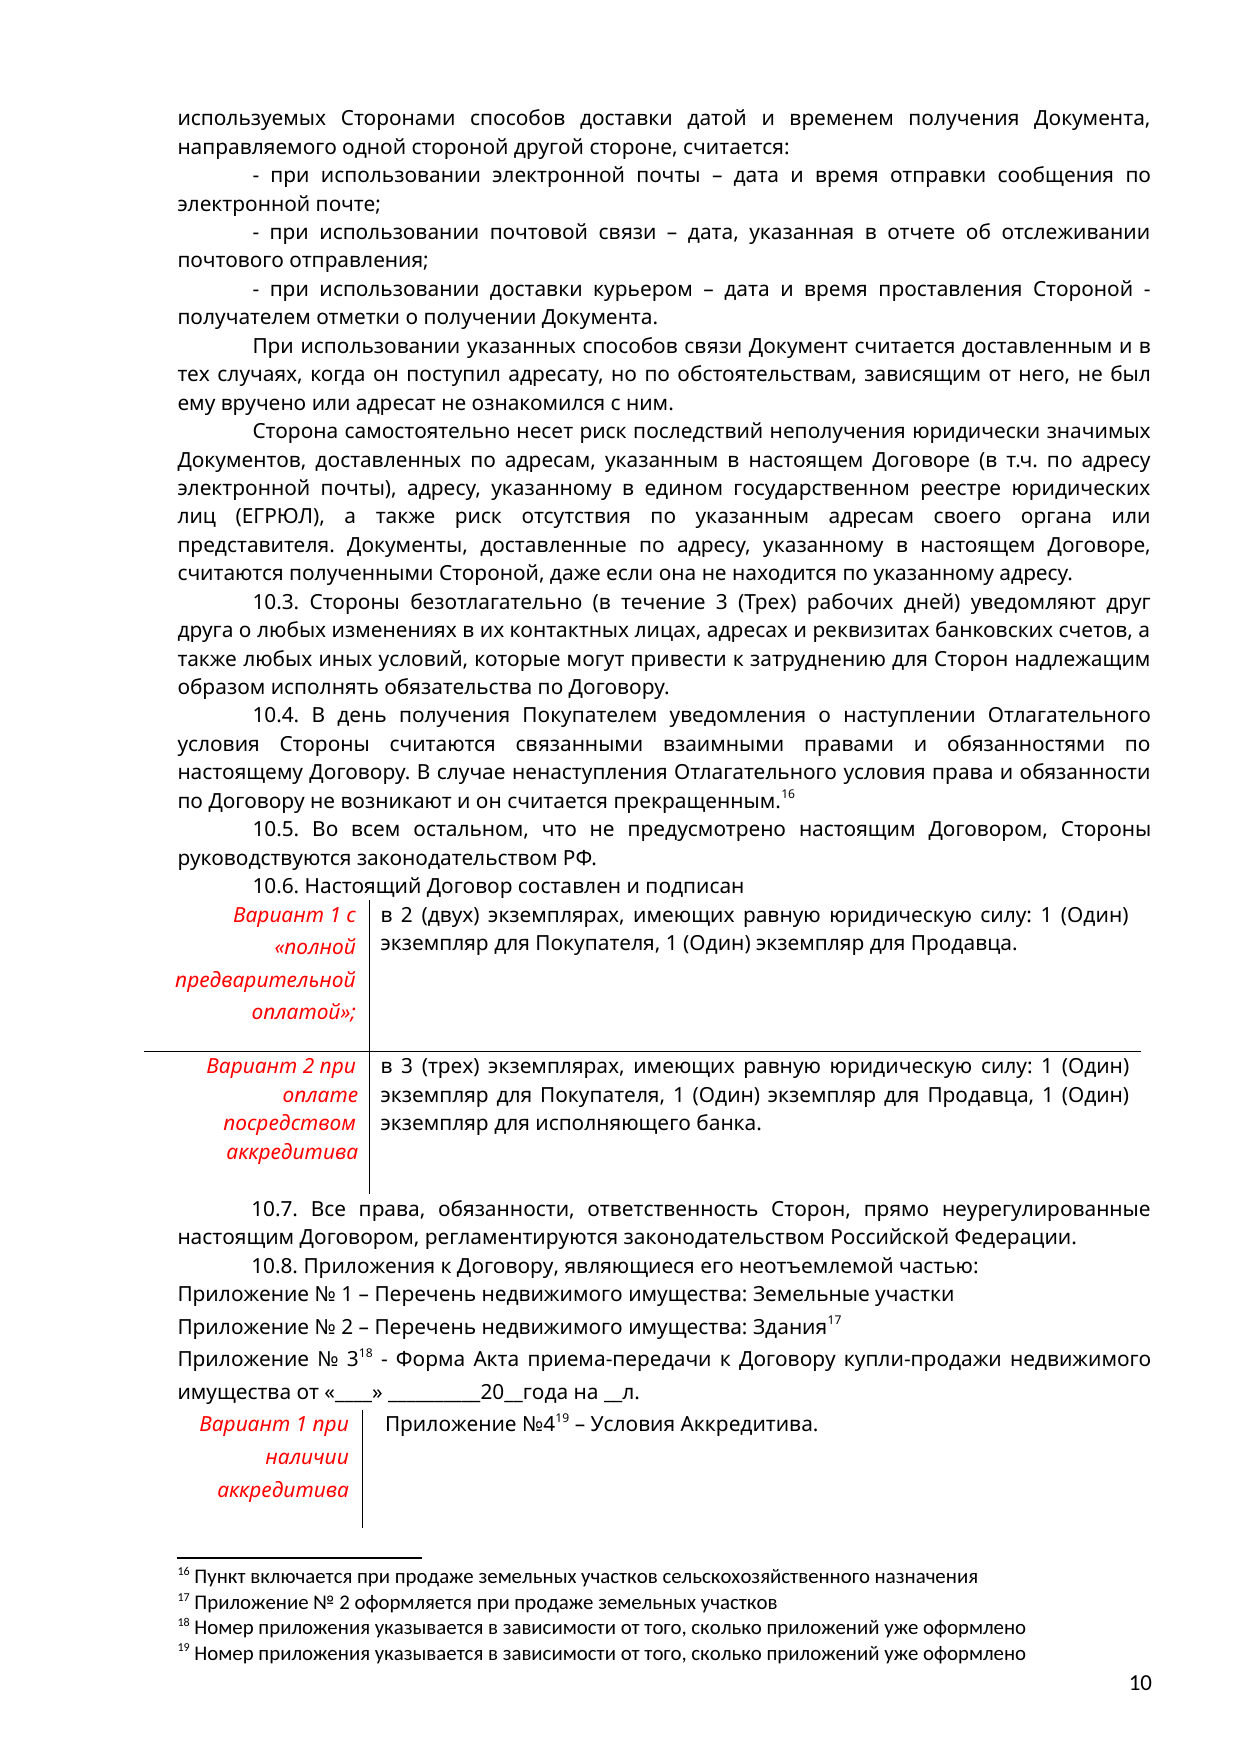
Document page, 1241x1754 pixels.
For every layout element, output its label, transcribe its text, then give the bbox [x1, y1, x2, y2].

text При использовании указанных способов связи Документ считается доставленным и в тех случаях, когда он поступил адресату, но по обстоятельствам, зависящим от него, не был ему вручено или адресат не ознакомился с ним. [177, 331, 1152, 416]
text - при использовании электронной почты – дата и время отправки сообщения по электронной почте; [177, 160, 1152, 217]
text Приложение № 3 - Форма Акта приема-передачи к Договору купли-продажи недвижимого имущества от «____» __________20__года на __л. [177, 1344, 1152, 1405]
table_header Вариант 1 с «полной предварительной оплатой»; [144, 900, 369, 1051]
text Сторона самостоятельно несет риск последствий неполучения юридически значимых Документов, доставленных по адресам, указанным в настоящем Договоре (в т.ч. по адресу электронной почты), адресу, указанному в едином государственном реестре юридических лиц (ЕГРЮЛ), а также риск отсутствия по указанным адресам своего органа или представителя. Документы, доставленные по адресу, указанному в настоящем Договоре, считаются полученными Стороной, даже если она не находится по указанному адресу. [177, 416, 1152, 587]
text - при использовании доставки курьером – дата и время проставления Стороной - получателем отметки о получении Документа. [177, 274, 1152, 331]
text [177, 103, 1152, 160]
text 10.3. Стороны безотлагательно (в течение 3 (Трех) рабочих дней) уведомляют друг друга о любых изменениях в их контактных лицах, адресах и реквизитах банковских счетов, а также любых иных условий, которые могут привести к затруднению для Сторон надлежащим образом исполнять обязательства по Договору. [177, 587, 1152, 701]
table_header [363, 1410, 1152, 1528]
text 10.4. В день получения Покупателем уведомления о наступлении Отлагательного условия Стороны считаются связанными взаимными правами и обязанностями по настоящему Договору. В случае ненаступления Отлагательного условия права и обязанности по Договору не возникают и он считается прекращенным. [177, 701, 1152, 814]
table_cell в 3 (трех) экземплярах, имеющих равную юридическую силу: 1 (Один) экземпляр для Покупателя, 1 (Один) экземпляр для Продавца, 1 (Один) экземпляр для исполняющего банка. [370, 1052, 1141, 1194]
text - при использовании почтовой связи – дата, указанная в отчете об отслеживании почтового отправления; [177, 217, 1152, 274]
table_header в 2 (двух) экземплярах, имеющих равную юридическую силу: 1 (Один) экземпляр для Покупателя, 1 (Один) экземпляр для Продавца. [370, 900, 1141, 1051]
text 10.6. Настоящий Договор составлен и подписан [177, 871, 1152, 900]
table_cell Вариант 2 при оплате посредством аккредитива [144, 1052, 369, 1194]
text Приложение № 1 – Перечень недвижимого имущества: Земельные участки [177, 1279, 1152, 1308]
text 10.8. Приложения к Договору, являющиеся его неотъемлемой частью: [177, 1251, 1152, 1279]
text 10.5. Во всем остальном, что не предусмотрено настоящим Договором, Стороны руководствуются законодательством РФ. [177, 814, 1152, 871]
text Приложение № 2 – Перечень недвижимого имущества: Здания [177, 1312, 1152, 1340]
text 10.7. Все права, обязанности, ответственность Сторон, прямо неурегулированные настоящим Договором, регламентируются законодательством Российской Федерации. [177, 1194, 1152, 1251]
table_header Вариант 1 при наличии аккредитива [144, 1410, 362, 1528]
